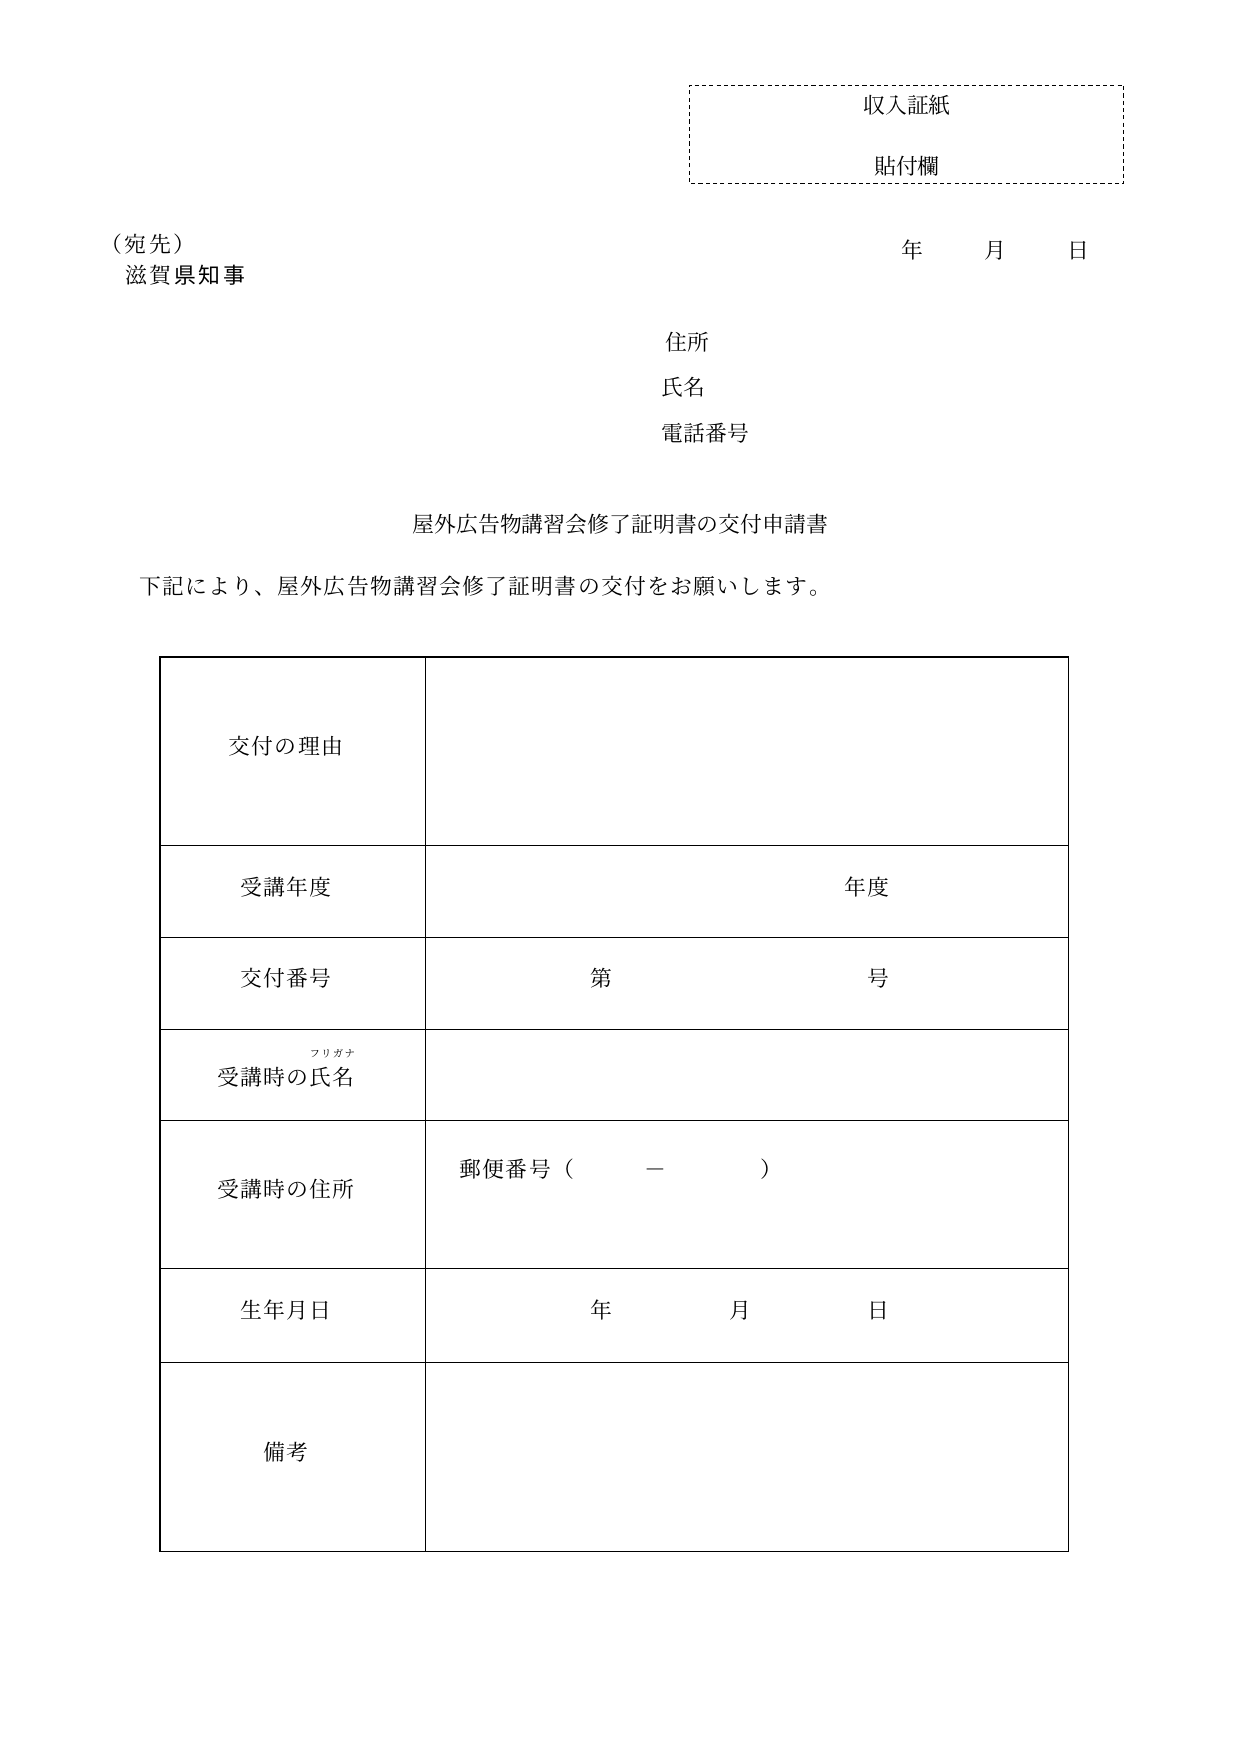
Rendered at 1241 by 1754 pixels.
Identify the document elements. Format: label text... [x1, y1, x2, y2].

table_cell 備考 [161, 1363, 425, 1551]
text 下記により、屋外広告物講習会修了証明書の交付をお願いします。 [112, 569, 1126, 600]
table_header [426, 658, 1068, 845]
text 滋賀県知事 [100, 258, 449, 290]
table_cell [426, 1363, 1068, 1551]
table_cell 年 月 日 [426, 1269, 1068, 1362]
table_cell 受講時の [161, 1030, 425, 1120]
text 屋外広告物講習会修了証明書の交付申請書 [100, 507, 1140, 539]
text 住所 [665, 325, 1140, 356]
table_header 交付の理由 [161, 658, 425, 845]
text 氏名 [661, 371, 1140, 402]
table_cell 受講時の住所 [161, 1121, 425, 1268]
table_cell 第 号 [426, 938, 1068, 1029]
table_cell 生年月日 [161, 1269, 425, 1362]
table_cell [426, 1030, 1068, 1120]
text 電話番号 [661, 416, 1140, 448]
text （宛先） [100, 227, 449, 258]
text 年 月 日 [902, 234, 1140, 265]
table_cell 郵便番号（ － ） [426, 1121, 1068, 1268]
table_cell 年度 [426, 846, 1068, 937]
table_cell 受講年度 [161, 846, 425, 937]
table_cell 交付番号 [161, 938, 425, 1029]
